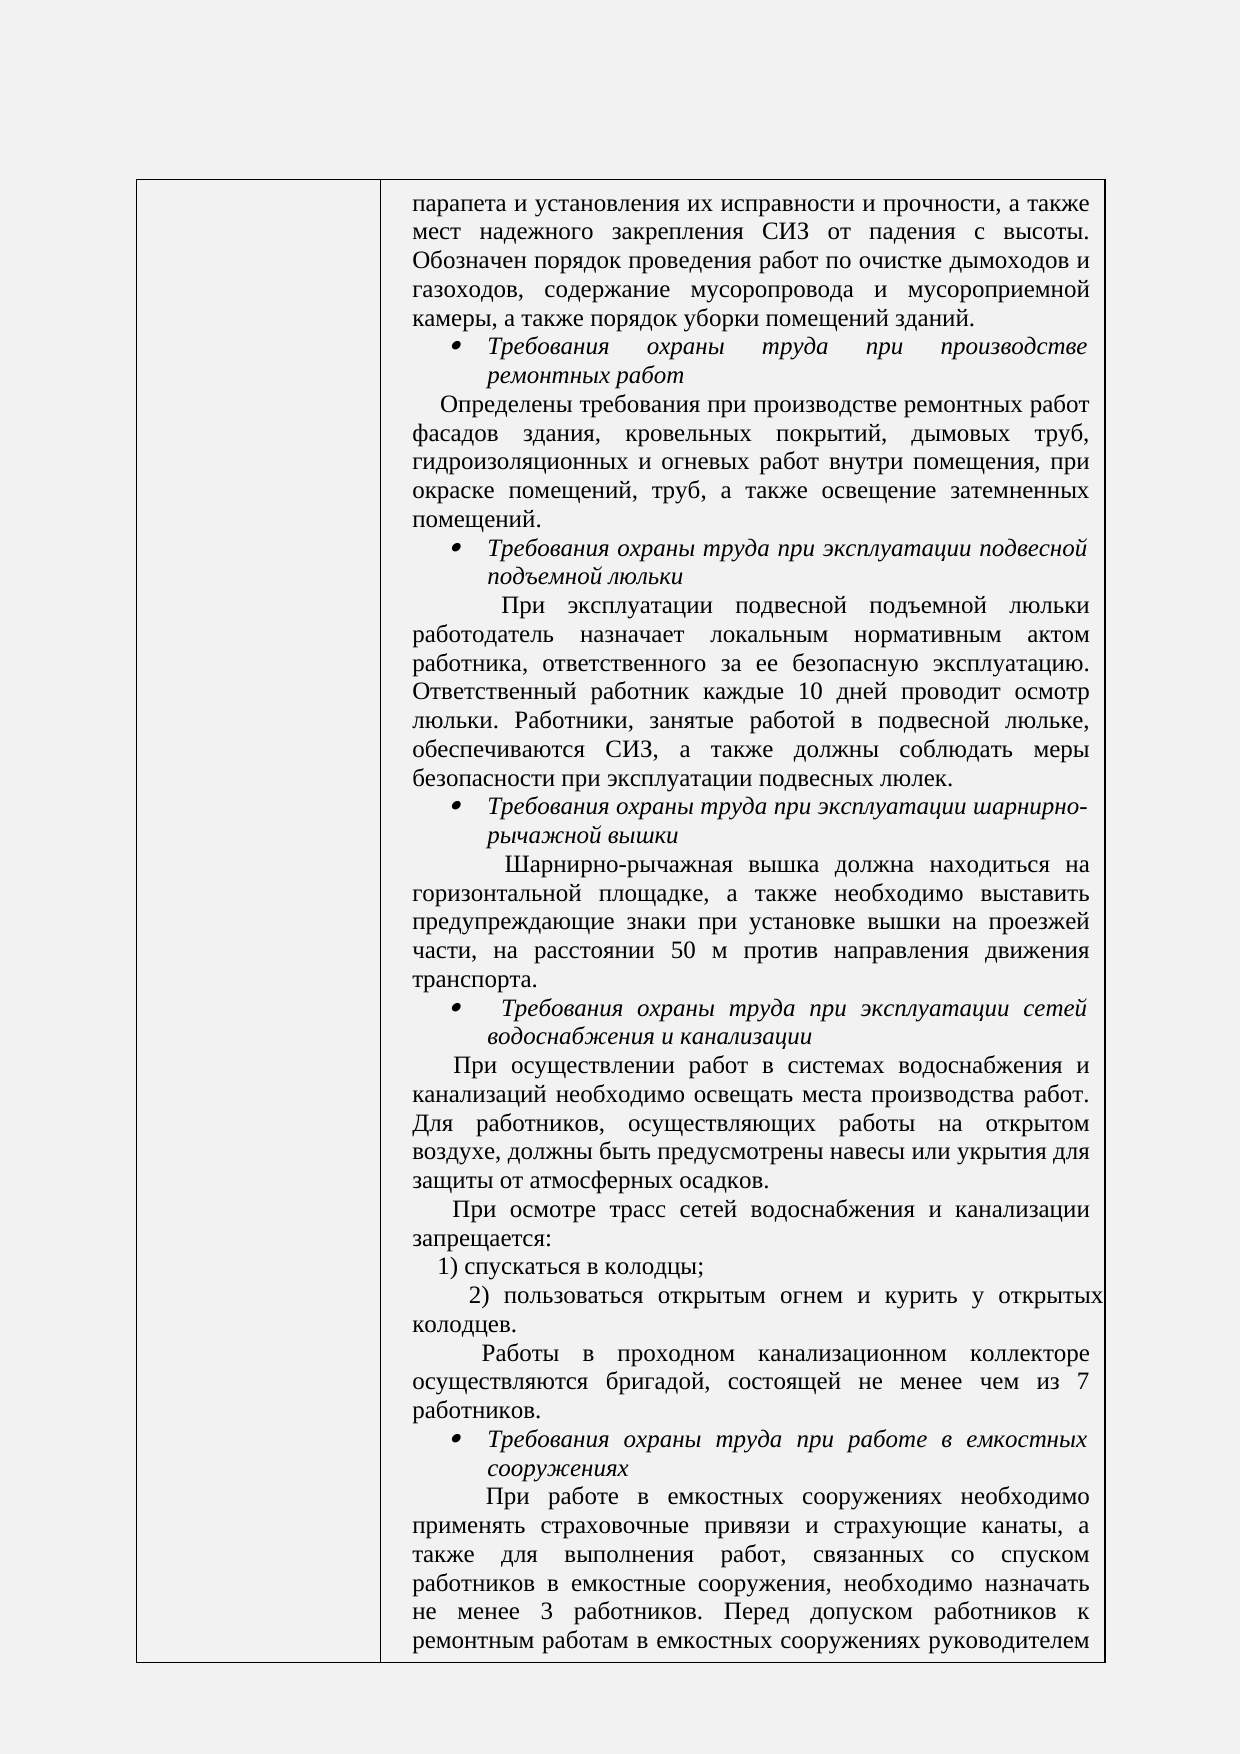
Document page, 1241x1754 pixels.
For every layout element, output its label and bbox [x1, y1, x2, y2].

table_cell [381, 180, 1104, 1662]
table_cell [137, 180, 380, 1662]
